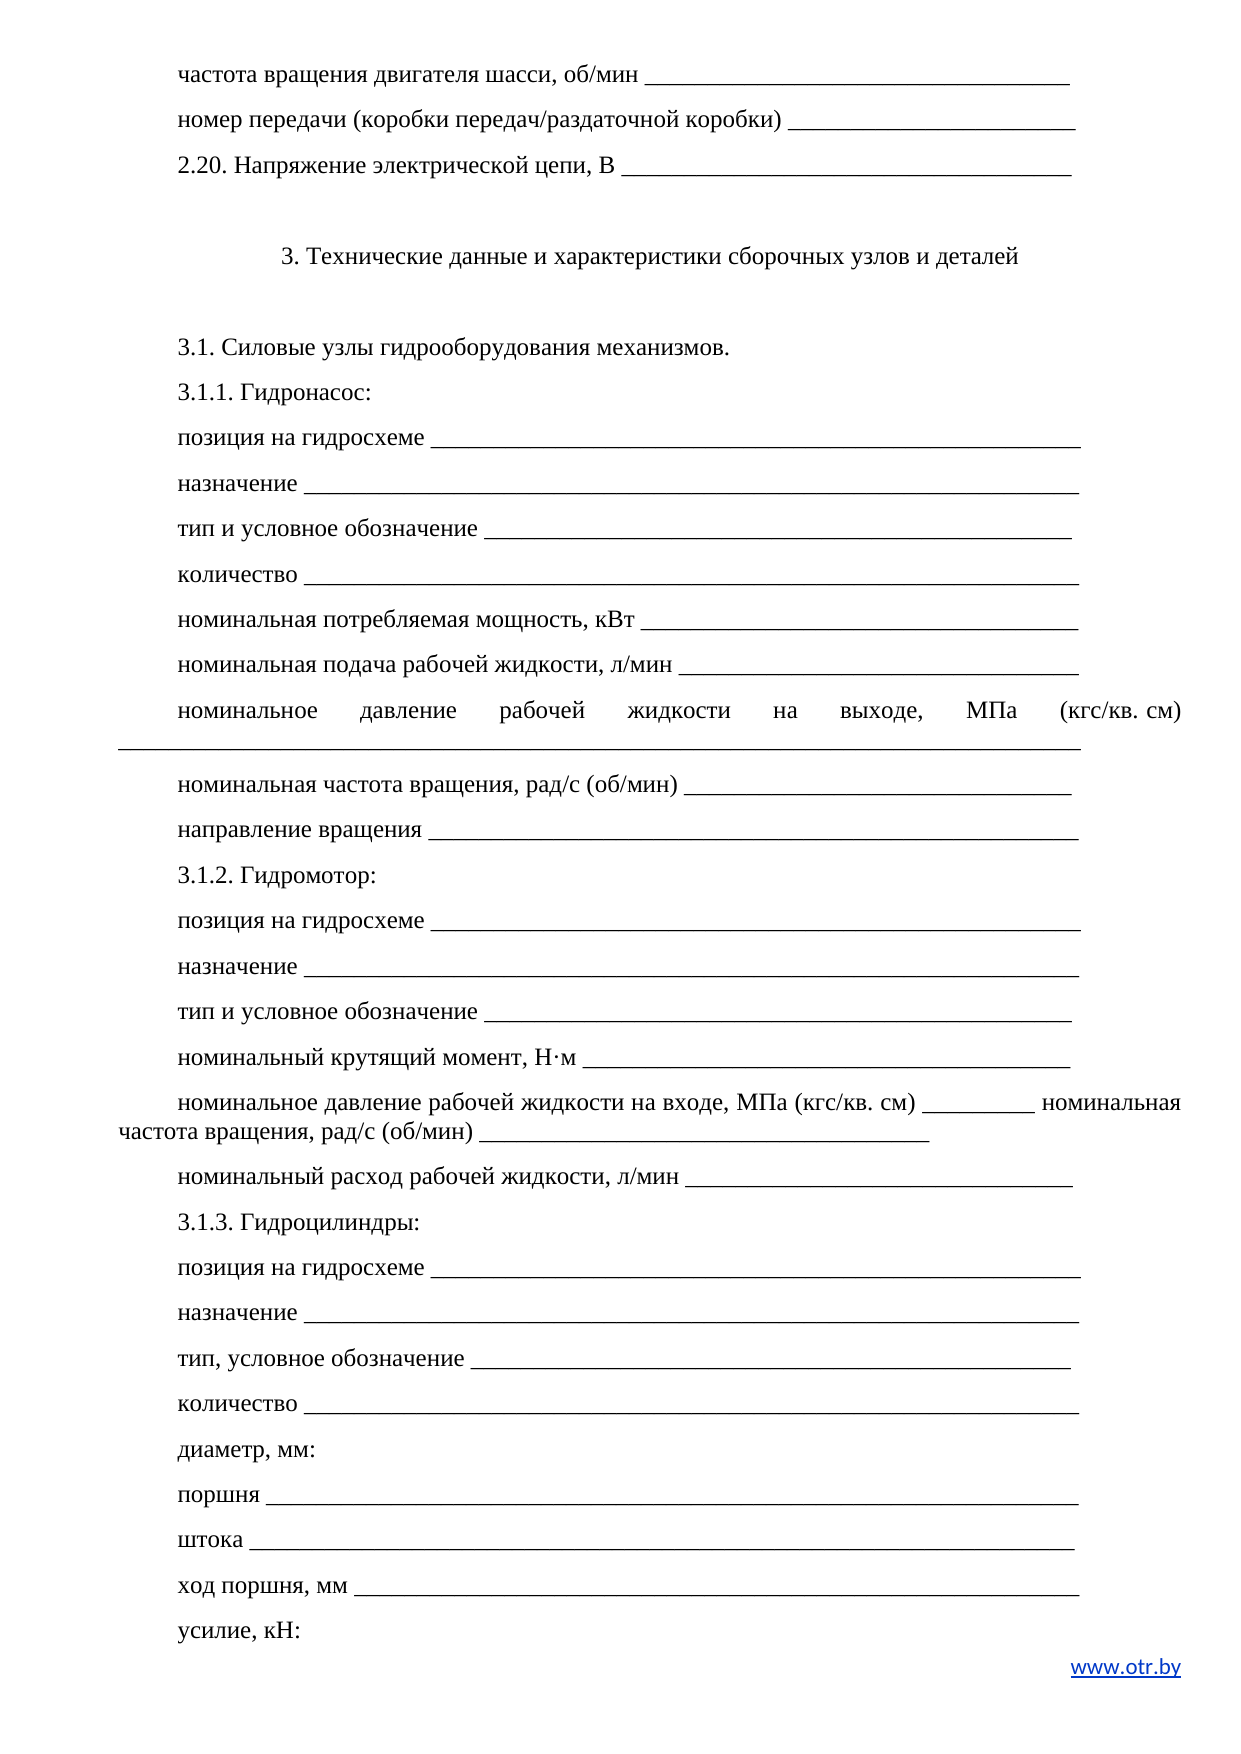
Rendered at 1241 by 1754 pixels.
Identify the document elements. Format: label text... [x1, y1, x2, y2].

text номинальный крутящий момент, Н·м _______________________________________ [118, 1042, 1181, 1070]
text 3. Технические данные и характеристики сборочных узлов и деталей [118, 241, 1181, 269]
text номинальный расход рабочей жидкости, л/мин _______________________________ [118, 1161, 1181, 1190]
text частота вращения двигателя шасси, об/мин __________________________________ [118, 59, 1181, 88]
text количество ______________________________________________________________ [118, 1388, 1181, 1417]
text 3.1.1. Гидронасос: [118, 377, 1181, 406]
text номер передачи (коробки передач/раздаточной коробки) _______________________ [118, 104, 1181, 133]
text номинальная потребляемая мощность, кВт ___________________________________ [118, 604, 1181, 633]
text штока __________________________________________________________________ [118, 1524, 1181, 1553]
text 2.20. Напряжение электрической цепи, В ____________________________________ [118, 150, 1181, 179]
text тип, условное обозначение ________________________________________________ [118, 1343, 1181, 1372]
text тип и условное обозначение _______________________________________________ [118, 513, 1181, 542]
text ход поршня, мм __________________________________________________________ [118, 1570, 1181, 1599]
text позиция на гидросхеме ____________________________________________________ [118, 905, 1181, 934]
text тип и условное обозначение _______________________________________________ [118, 996, 1181, 1025]
text 3.1. Силовые узлы гидрооборудования механизмов. [118, 332, 1181, 360]
text поршня _________________________________________________________________ [118, 1479, 1181, 1508]
text направление вращения ____________________________________________________ [118, 814, 1181, 843]
text номинальная подача рабочей жидкости, л/мин ________________________________ [118, 649, 1181, 678]
text 3.1.2. Гидромотор: [118, 860, 1181, 889]
text назначение ______________________________________________________________ [118, 468, 1181, 497]
text позиция на гидросхеме ____________________________________________________ [118, 1252, 1181, 1281]
text номинальное давление рабочей жидкости на входе, МПа (кгс/кв. см) _________ номинальная частота вращения, рад/с (об/мин) ____________________________________ [118, 1087, 1181, 1144]
text 3.1.3. Гидроцилиндры: [118, 1207, 1181, 1235]
text диаметр, мм: [118, 1434, 1181, 1462]
text номинальная частота вращения, рад/с (об/мин) _______________________________ [118, 769, 1181, 798]
text позиция на гидросхеме ____________________________________________________ [118, 422, 1181, 451]
text количество ______________________________________________________________ [118, 559, 1181, 587]
text усилие, кН: [118, 1615, 1181, 1644]
text номинальное давление рабочей жидкости на выходе, МПа (кгс/кв. см) _____________________________________________________________________________ [118, 695, 1181, 752]
text назначение ______________________________________________________________ [118, 1297, 1181, 1326]
text назначение ______________________________________________________________ [118, 951, 1181, 979]
